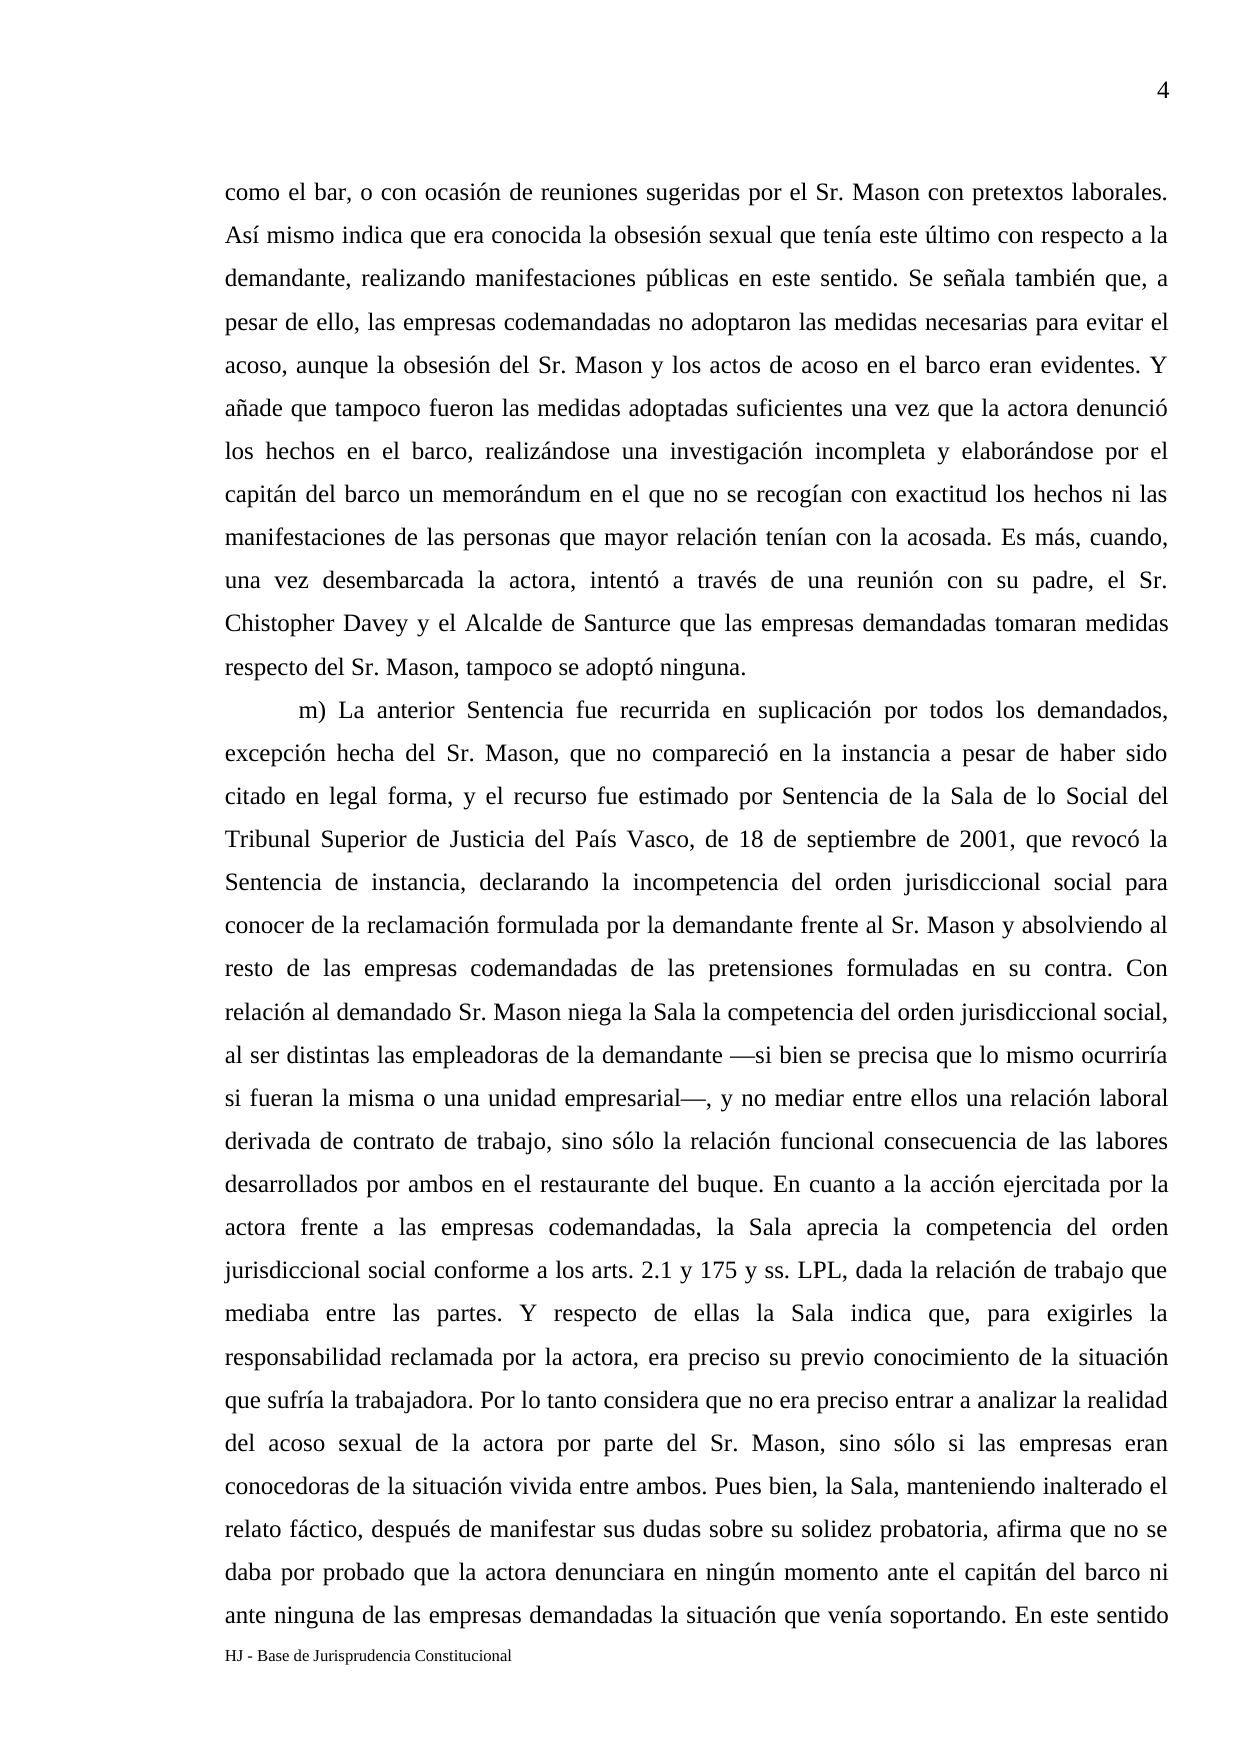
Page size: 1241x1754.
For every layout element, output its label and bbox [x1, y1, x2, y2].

text [224, 177, 1169, 680]
text [224, 695, 1169, 1629]
